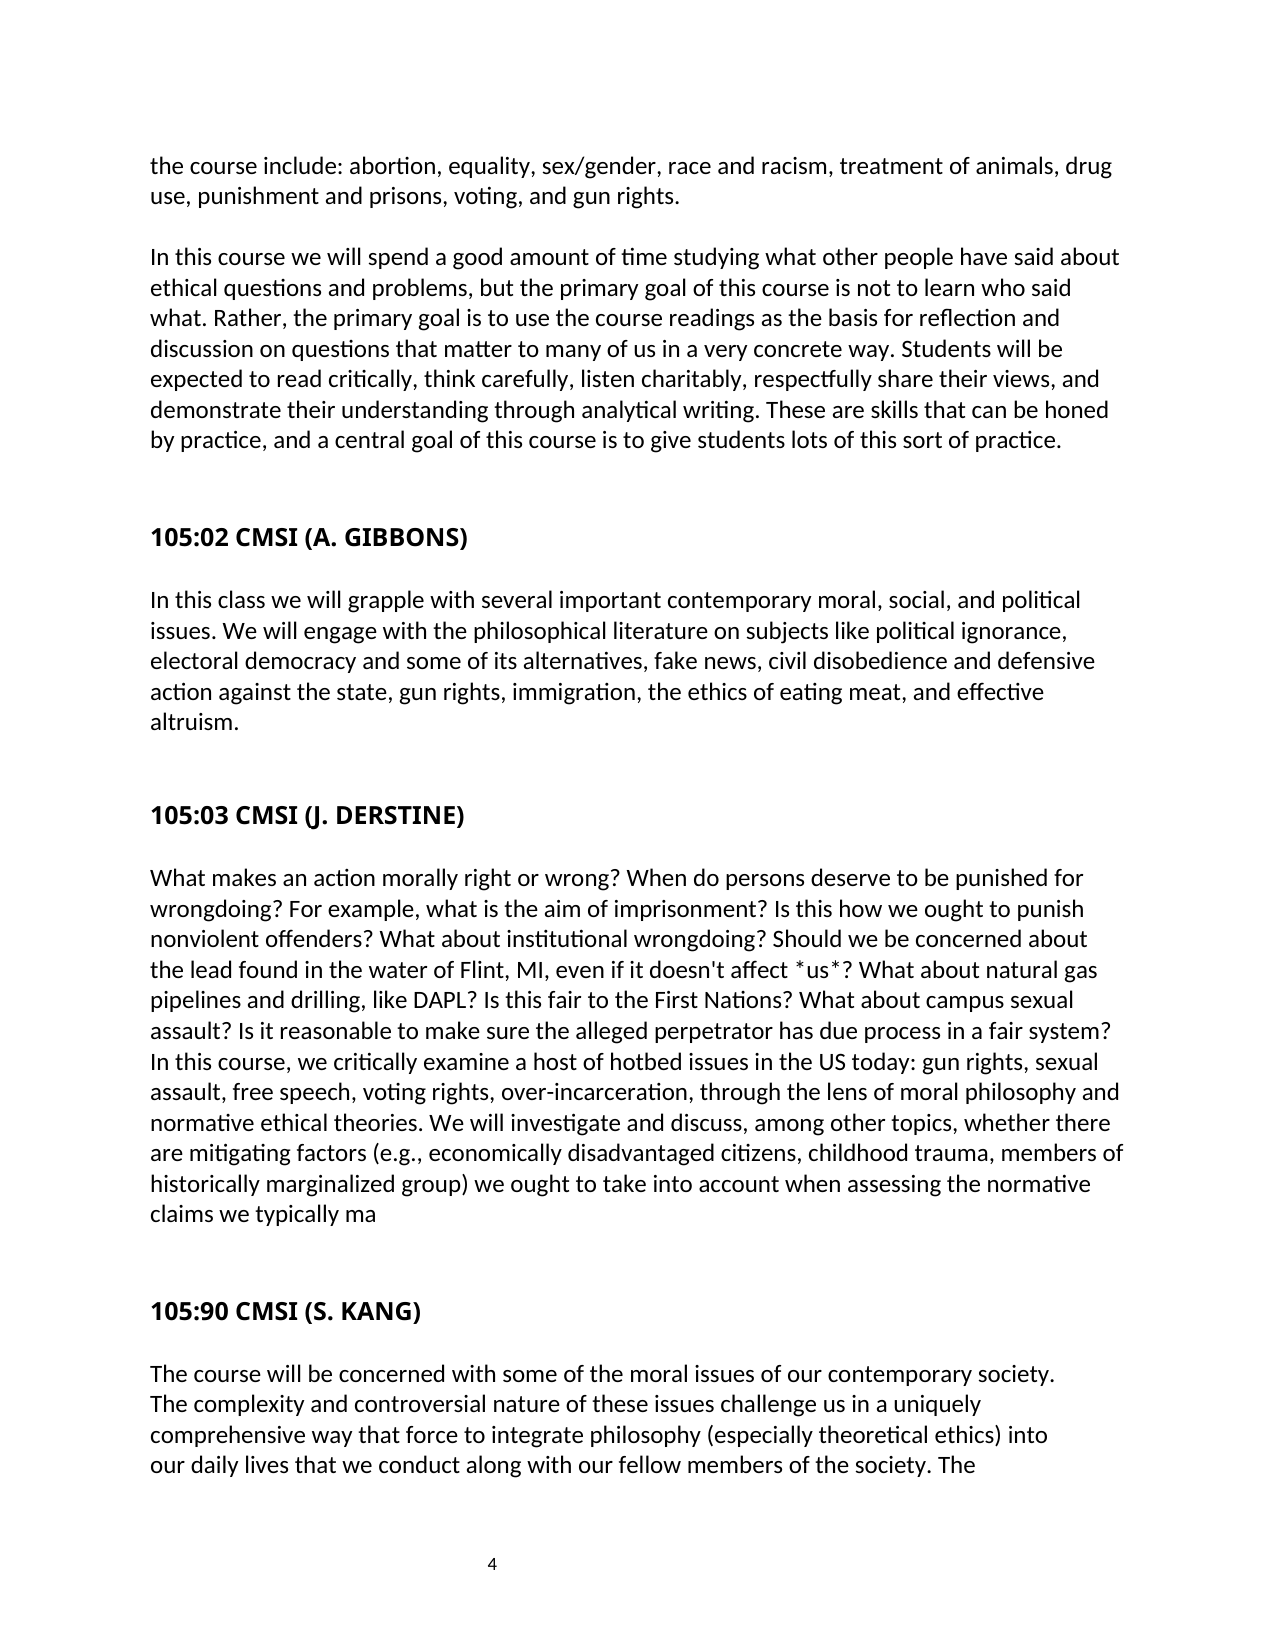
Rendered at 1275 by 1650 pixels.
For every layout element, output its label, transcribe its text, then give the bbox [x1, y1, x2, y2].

text In this class we will grapple with several important contemporary moral, social, and political issues. We will engage with the philosophical literature on subjects like political ignorance, electoral democracy and some of its alternatives, fake news, civil disobedience and defensive action against the state, gun rights, immigration, the ethics of eating meat, and effective altruism. [150, 584, 1125, 737]
text 105:03 CMSI (J. DERSTINE) [150, 798, 1125, 832]
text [150, 150, 1125, 211]
text 105:02 CMSI (A. GIBBONS) [150, 520, 1125, 554]
text In this course we will spend a good amount of time studying what other people have said about ethical questions and problems, but the primary goal of this course is not to learn who said what. Rather, the primary goal is to use the course readings as the basis for reflection and discussion on questions that matter to many of us in a very concrete way. Students will be expected to read critically, think carefully, listen charitably, respectfully share their views, and demonstrate their understanding through analytical writing. These are skills that can be honed by practice, and a central goal of this course is to give students lots of this sort of practice. [150, 242, 1125, 455]
text What makes an action morally right or wrong? When do persons deserve to be punished for wrongdoing? For example, what is the aim of imprisonment? Is this how we ought to punish nonviolent offenders? What about institutional wrongdoing? Should we be concerned about the lead found in the water of Flint, MI, even if it doesn't affect *us*? What about natural gas pipelines and drilling, like DAPL? Is this fair to the First Nations? What about campus sexual assault? Is it reasonable to make sure the alleged perpetrator has due process in a fair system? In this course, we critically examine a host of hotbed issues in the US today: gun rights, sexual assault, free speech, voting rights, over-incarceration, through the lens of moral philosophy and normative ethical theories. We will investigate and discuss, among other topics, whether there are mitigating factors (e.g., economically disadvantaged citizens, childhood trauma, members of historically marginalized group) we ought to take into account when assessing the normative claims we typically ma [150, 863, 1125, 1229]
text 105:90 CMSI (S. KANG) [150, 1293, 1125, 1327]
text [150, 1358, 1125, 1480]
